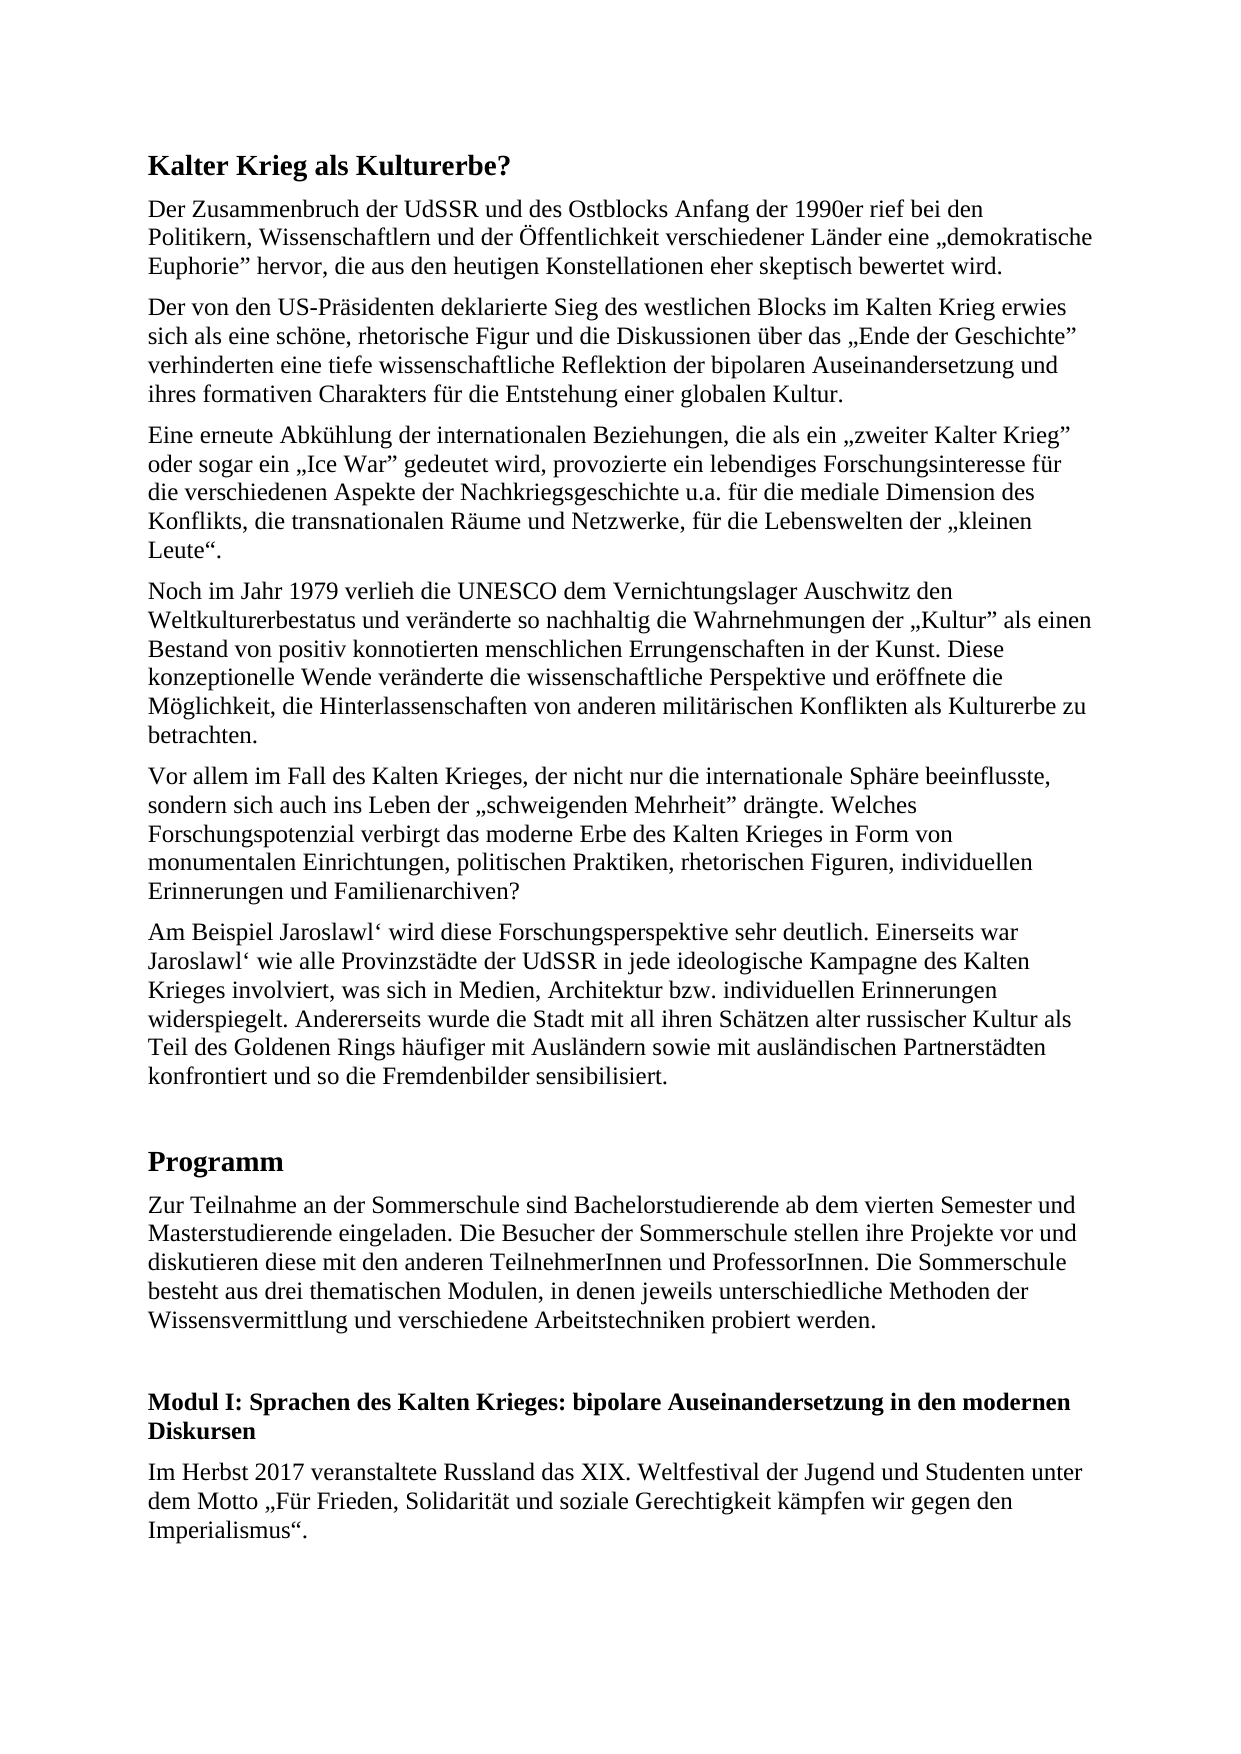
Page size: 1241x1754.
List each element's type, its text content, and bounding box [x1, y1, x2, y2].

text Der Zusammenbruch der UdSSR und des Ostblocks Anfang der 1990er rief bei den Politikern, Wissenschaftlern und der Öffentlichkeit verschiedener Länder eine „demokratische Euphorie” hervor, die aus den heutigen Konstellationen eher skeptisch bewertet wird. [148, 194, 1093, 280]
text Kalter Krieg als Kulturerbe? [148, 148, 1093, 181]
text Eine erneute Abkühlung der internationalen Beziehungen, die als ein „zweiter Kalter Krieg” oder sogar ein „Ice War” gedeutet wird, provozierte ein lebendiges Forschungsinteresse für die verschiedenen Aspekte der Nachkriegsgeschichte u.a. für die mediale Dimension des Konflikts, die transnationalen Räume und Netzwerke, für die Lebenswelten der „kleinen Leute“. [148, 420, 1093, 564]
text Vor allem im Fall des Kalten Krieges, der nicht nur die internationale Sphäre beeinflusste, sondern sich auch ins Leben der „schweigenden Mehrheit” drängte. Welches Forschungspotenzial verbirgt das moderne Erbe des Kalten Krieges in Form von monumentalen Einrichtungen, politischen Praktiken, rhetorischen Figuren, individuellen Erinnerungen und Familienarchiven? [148, 761, 1093, 905]
text Im Herbst 2017 veranstaltete Russland das XIX. Weltfestival der Jugend und Studenten unter dem Motto „Für Frieden, Solidarität und soziale Gerechtigkeit kämpfen wir gegen den Imperialismus“. [148, 1457, 1093, 1543]
text Noch im Jahr 1979 verlieh die UNESCO dem Vernichtungslager Auschwitz den Weltkulturerbestatus und veränderte so nachhaltig die Wahrnehmungen der „Kultur” als einen Bestand von positiv konnotierten menschlichen Errungenschaften in der Kunst. Diese konzeptionelle Wende veränderte die wissenschaftliche Perspektive und eröffnete die Möglichkeit, die Hinterlassenschaften von anderen militärischen Konflikten als Kulturerbe zu betrachten. [148, 576, 1093, 749]
text Programm [148, 1144, 1093, 1177]
text Am Beispiel Jaroslawl‘ wird diese Forschungsperspektive sehr deutlich. Einerseits war Jaroslawl‘ wie alle Provinzstädte der UdSSR in jede ideologische Kampagne des Kalten Krieges involviert, was sich in Medien, Architektur bzw. individuellen Erinnerungen widerspiegelt. Andererseits wurde die Stadt mit all ihren Schätzen alter russischer Kultur als Teil des Goldenen Rings häufiger mit Ausländern sowie mit ausländischen Partnerstädten konfrontiert und so die Fremdenbilder sensibilisiert. [148, 917, 1093, 1090]
text Zur Teilnahme an der Sommerschule sind Bachelorstudierende ab dem vierten Semester und Masterstudierende eingeladen. Die Besucher der Sommerschule stellen ihre Projekte vor und diskutieren diese mit den anderen TeilnehmerInnen und ProfessorInnen. Die Sommerschule besteht aus drei thematischen Modulen, in denen jeweils unterschiedliche Methoden der Wissensvermittlung und verschiedene Arbeitstechniken probiert werden. [148, 1190, 1093, 1333]
text Modul I: Sprachen des Kalten Krieges: bipolare Auseinandersetzung in den modernen Diskursen [148, 1387, 1093, 1445]
text Der von den US-Präsidenten deklarierte Sieg des westlichen Blocks im Kalten Krieg erwies sich als eine schöne, rhetorische Figur und die Diskussionen über das „Ende der Geschichte” verhinderten eine tiefe wissenschaftliche Reflektion der bipolaren Auseinandersetzung und ihres formativen Charakters für die Entstehung einer globalen Kultur. [148, 292, 1093, 407]
